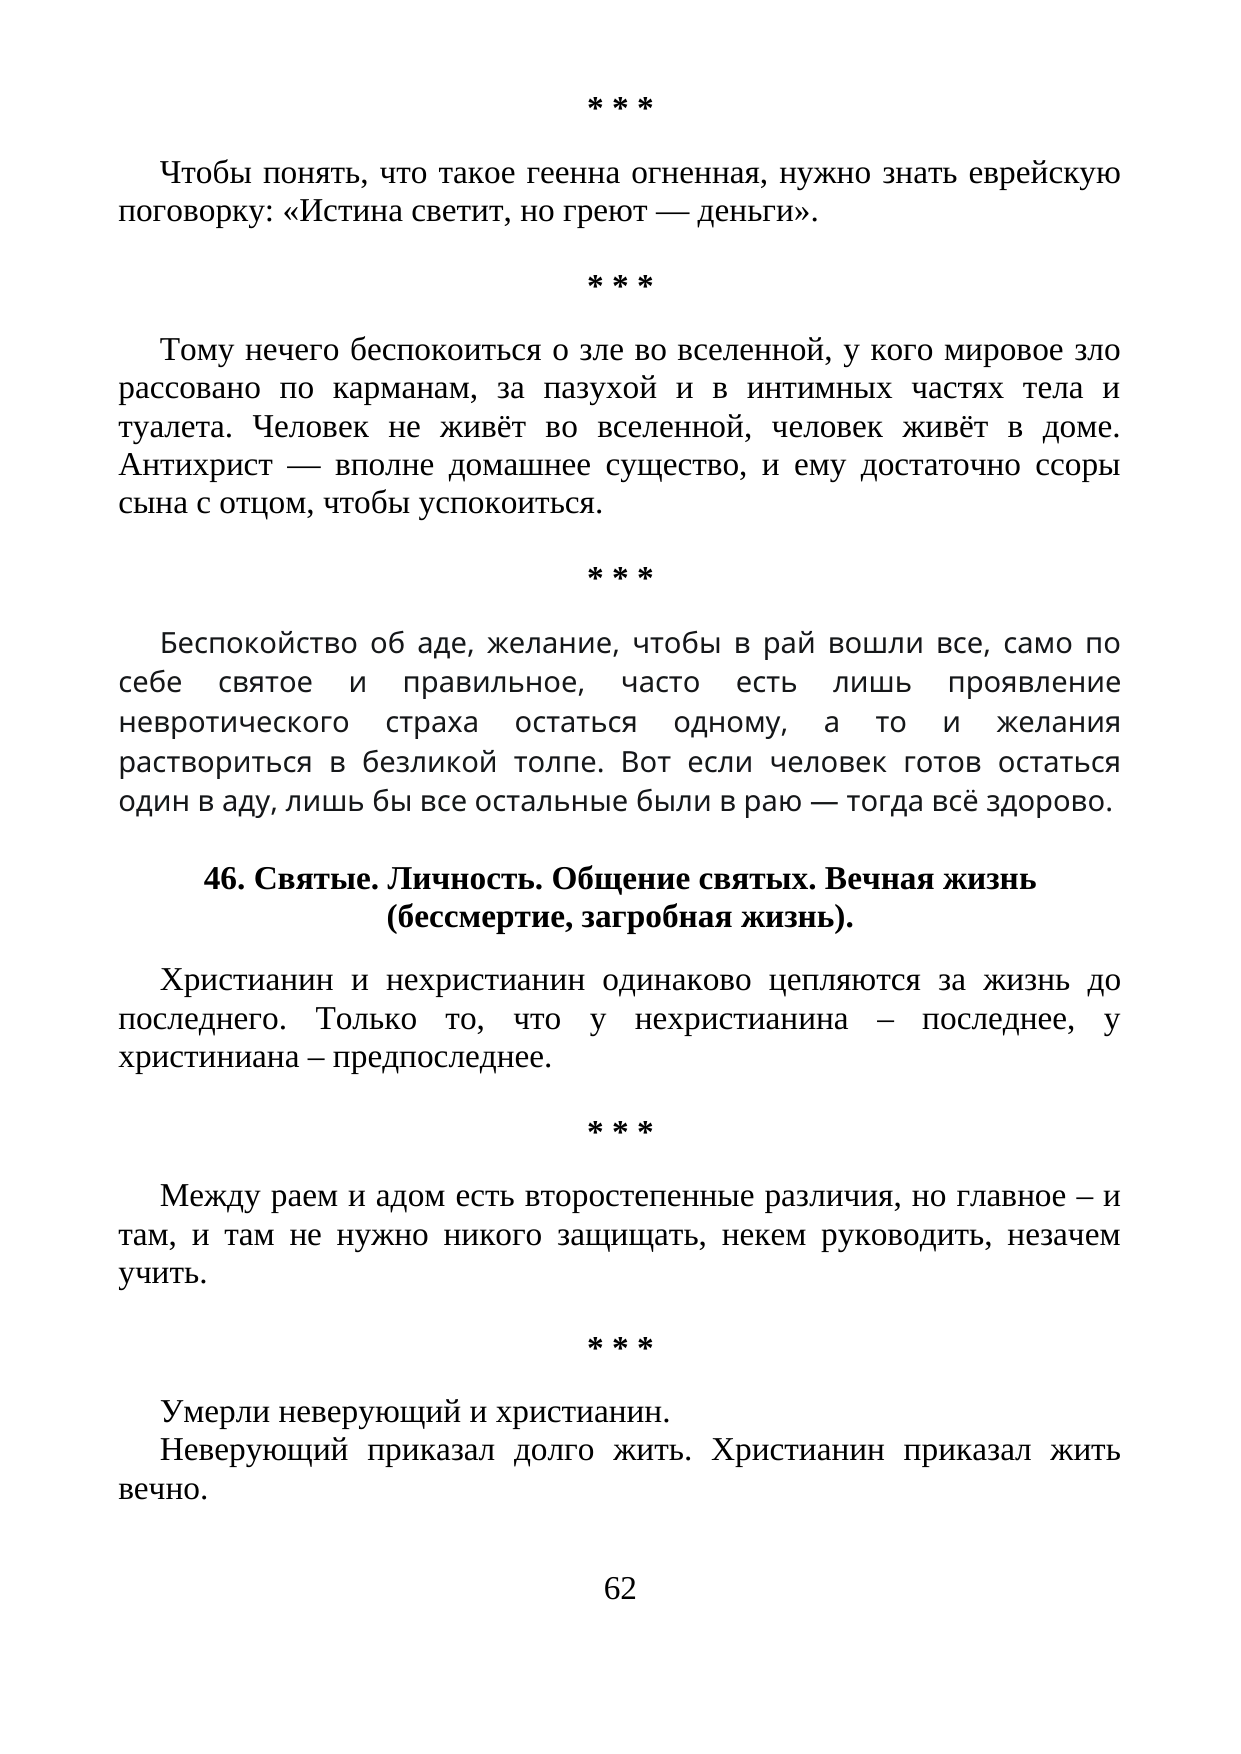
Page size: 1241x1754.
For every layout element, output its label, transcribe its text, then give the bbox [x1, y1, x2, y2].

subtitle 46. Святые. Личность. Общение святых. Вечная жизнь (бессмертие, загробная жизнь). [118, 858, 1122, 934]
text * * * [118, 559, 1122, 597]
text Неверующий приказал долго жить. Христианин приказал жить вечно. [118, 1429, 1122, 1506]
text Тому нечего беспокоиться о зле во вселенной, у кого мировое зло рассовано по карманам, за пазухой и в интимных частях тела и туалета. Человек не живёт во вселенной, человек живёт в доме. Антихрист — вполне домашнее существо, и ему достаточно ссоры сына с отцом, чтобы успокоиться. [118, 329, 1122, 521]
text * * * [118, 266, 1122, 304]
text Беспокойство об аде, желание, чтобы в рай вошли все, само по себе святое и правильное, часто есть лишь проявление невротического страха остаться одному, а то и желания раствориться в безликой толпе. Вот если человек готов остаться один в аду, лишь бы все остальные были в раю — тогда всё здорово. [118, 622, 1122, 820]
text * * * [118, 89, 1122, 127]
text Чтобы понять, что такое геенна огненная, нужно знать еврейскую поговорку: «Истина светит, но греют — деньги». [118, 152, 1122, 229]
text * * * [118, 1112, 1122, 1150]
text * * * [118, 1328, 1122, 1366]
text Между раем и адом есть второстепенные различия, но главное – и там, и там не нужно никого защищать, некем руководить, незачем учить. [118, 1175, 1122, 1290]
text Христианин и нехристианин одинаково цепляются за жизнь до последнего. Только то, что у нехристианина – последнее, у христиниана – предпоследнее. [118, 959, 1122, 1074]
text Умерли неверующий и христианин. [118, 1391, 1122, 1429]
